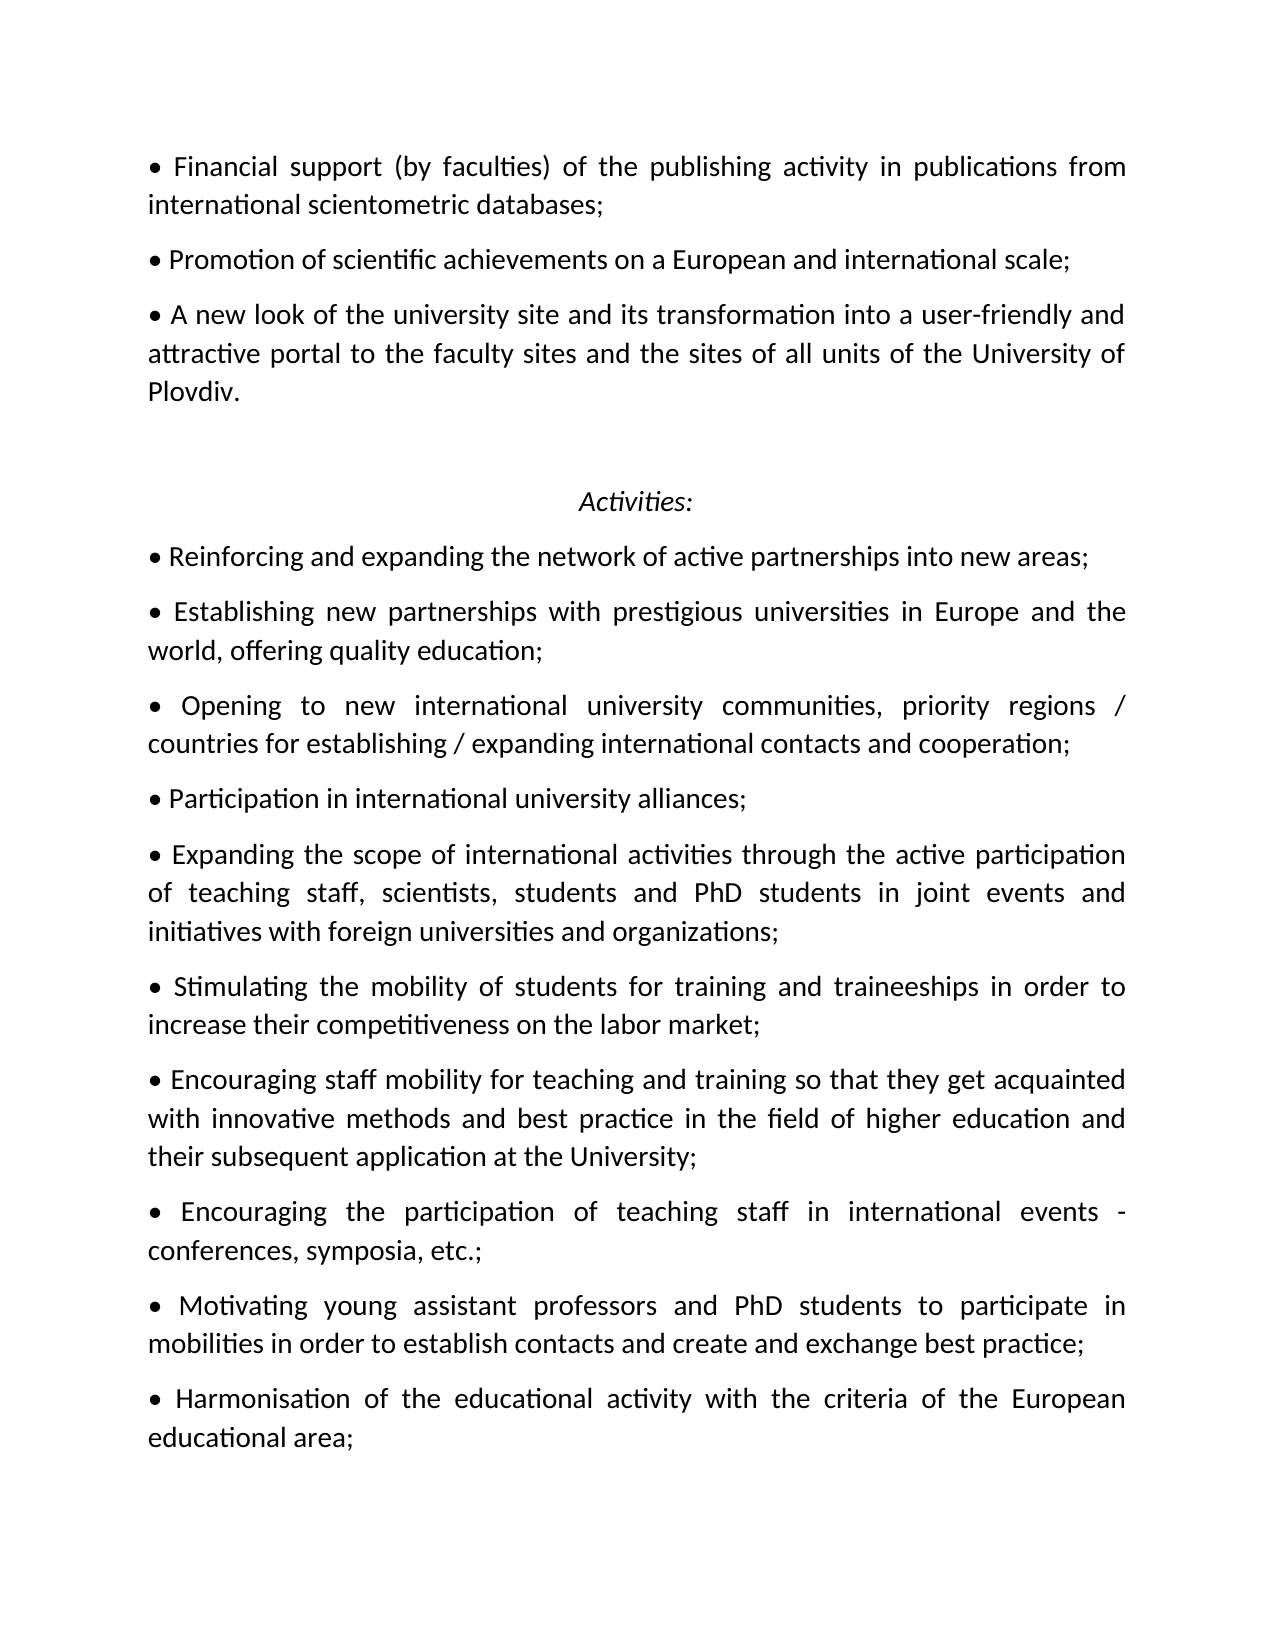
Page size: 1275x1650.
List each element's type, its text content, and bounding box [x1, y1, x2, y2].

text • Encouraging the participation of teaching staff in international events - conferences, symposia, etc.; [148, 1193, 1127, 1267]
text • Participation in international university alliances; [148, 781, 1127, 816]
text • Financial support (by faculties) of the publishing activity in publications from international scientometric databases; [148, 148, 1127, 222]
text • Opening to new international university communities, priority regions / countries for establishing / expanding international contacts and cooperation; [148, 687, 1127, 761]
text • Encouraging staff mobility for teaching and training so that they get acquainted with innovative methods and best practice in the field of higher education and their subsequent application at the University; [148, 1061, 1127, 1174]
text • Harmonisation of the educational activity with the criteria of the European educational area; [148, 1380, 1127, 1454]
text • Establishing new partnerships with prestigious universities in Europe and the world, offering quality education; [148, 593, 1127, 668]
text • Promotion of scientific achievements on a European and international scale; [148, 241, 1127, 277]
text • Reinforcing and expanding the network of active partnerships into new areas; [148, 538, 1127, 574]
text Activities: [148, 483, 1127, 519]
text • Stimulating the mobility of students for training and traineeships in order to increase their competitiveness on the labor market; [148, 968, 1127, 1042]
text • A new look of the university site and its transformation into a user-friendly and attractive portal to the faculty sites and the sites of all units of the University of Plovdiv. [148, 296, 1127, 409]
text • Motivating young assistant professors and PhD students to participate in mobilities in order to establish contacts and create and exchange best practice; [148, 1287, 1127, 1361]
text • Expanding the scope of international activities through the active participation of teaching staff, scientists, students and PhD students in joint events and initiatives with foreign universities and organizations; [148, 836, 1127, 948]
